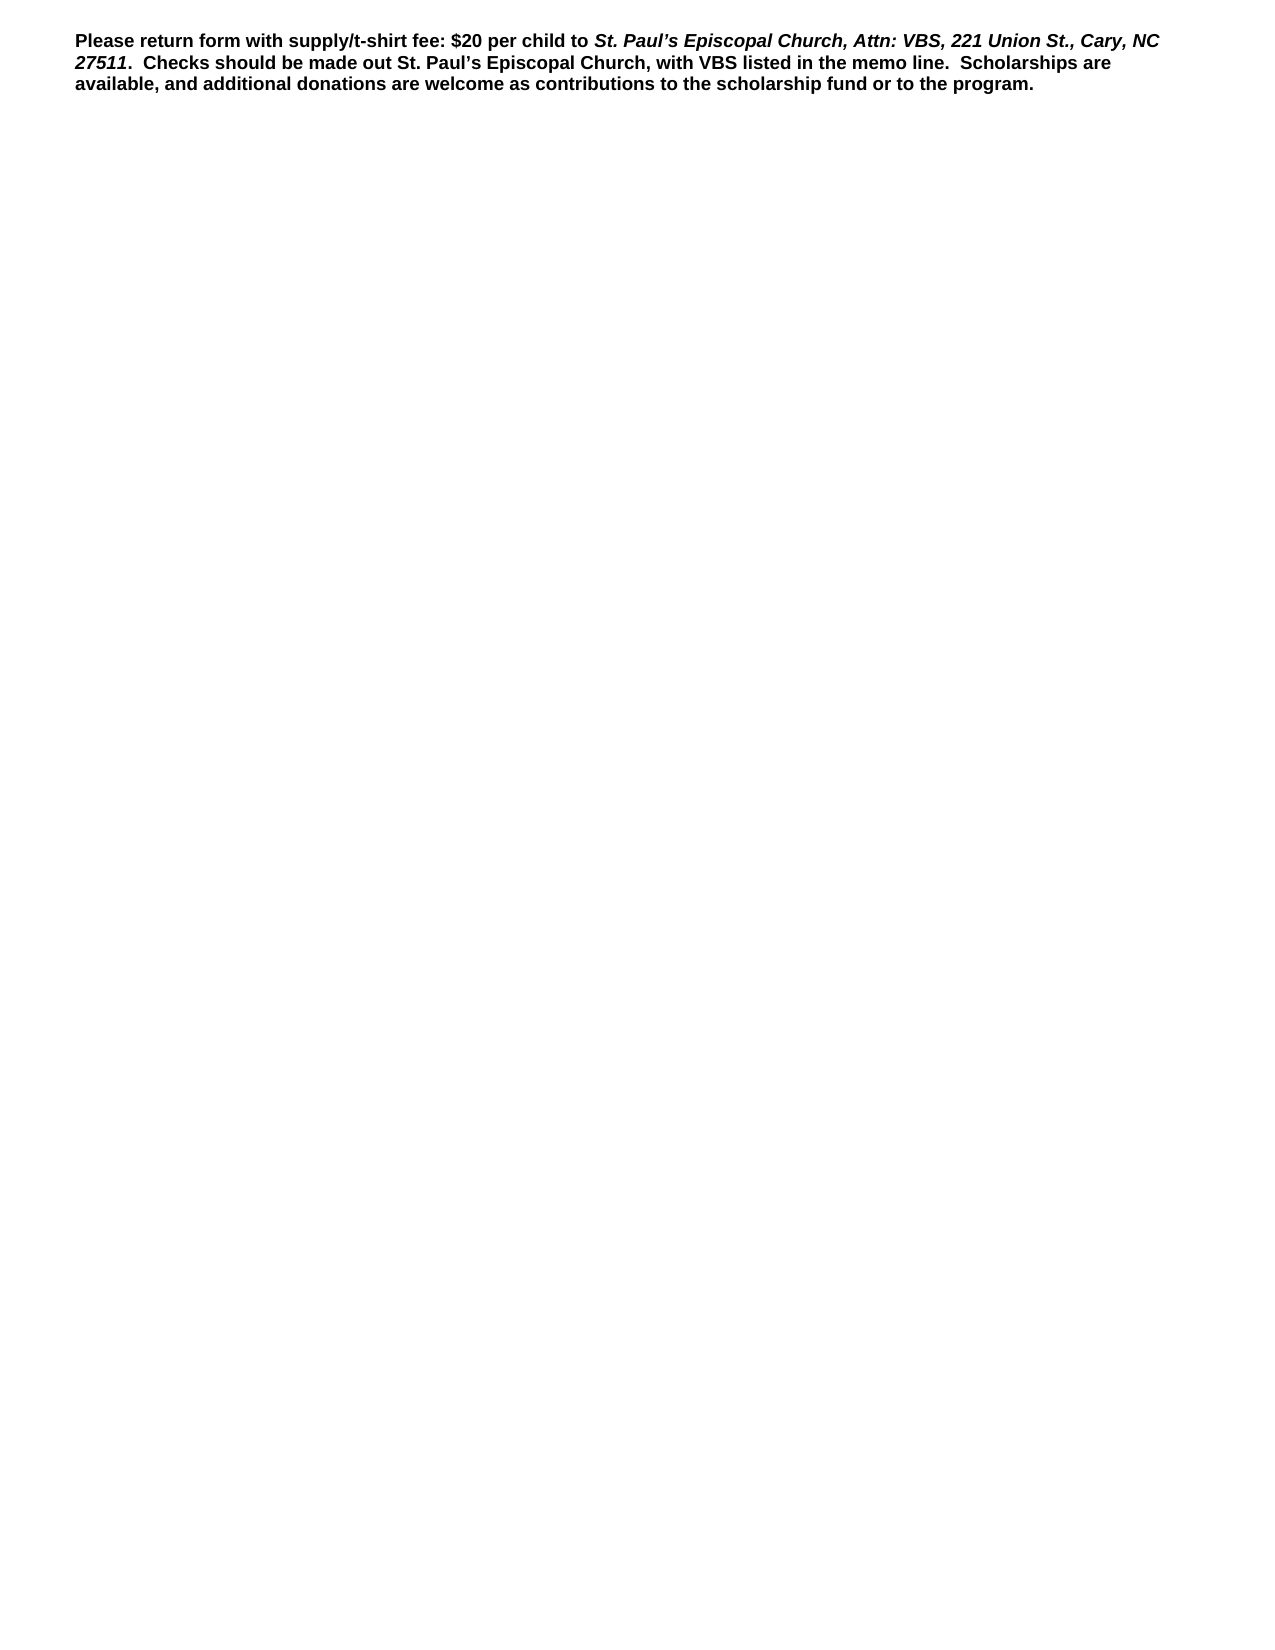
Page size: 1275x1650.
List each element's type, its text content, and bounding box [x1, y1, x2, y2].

text Please return form with supply/t-shirt fee: $20 per child to St. Paul’s Episcopal Church, Attn: VBS, 221 Union St., Cary, NC 27511. Checks should be made out St. Paul’s Episcopal Church, with VBS listed in the memo line. Scholarships are available, and additional donations are welcome as contributions to the scholarship fund or to the program. [75, 30, 1200, 95]
